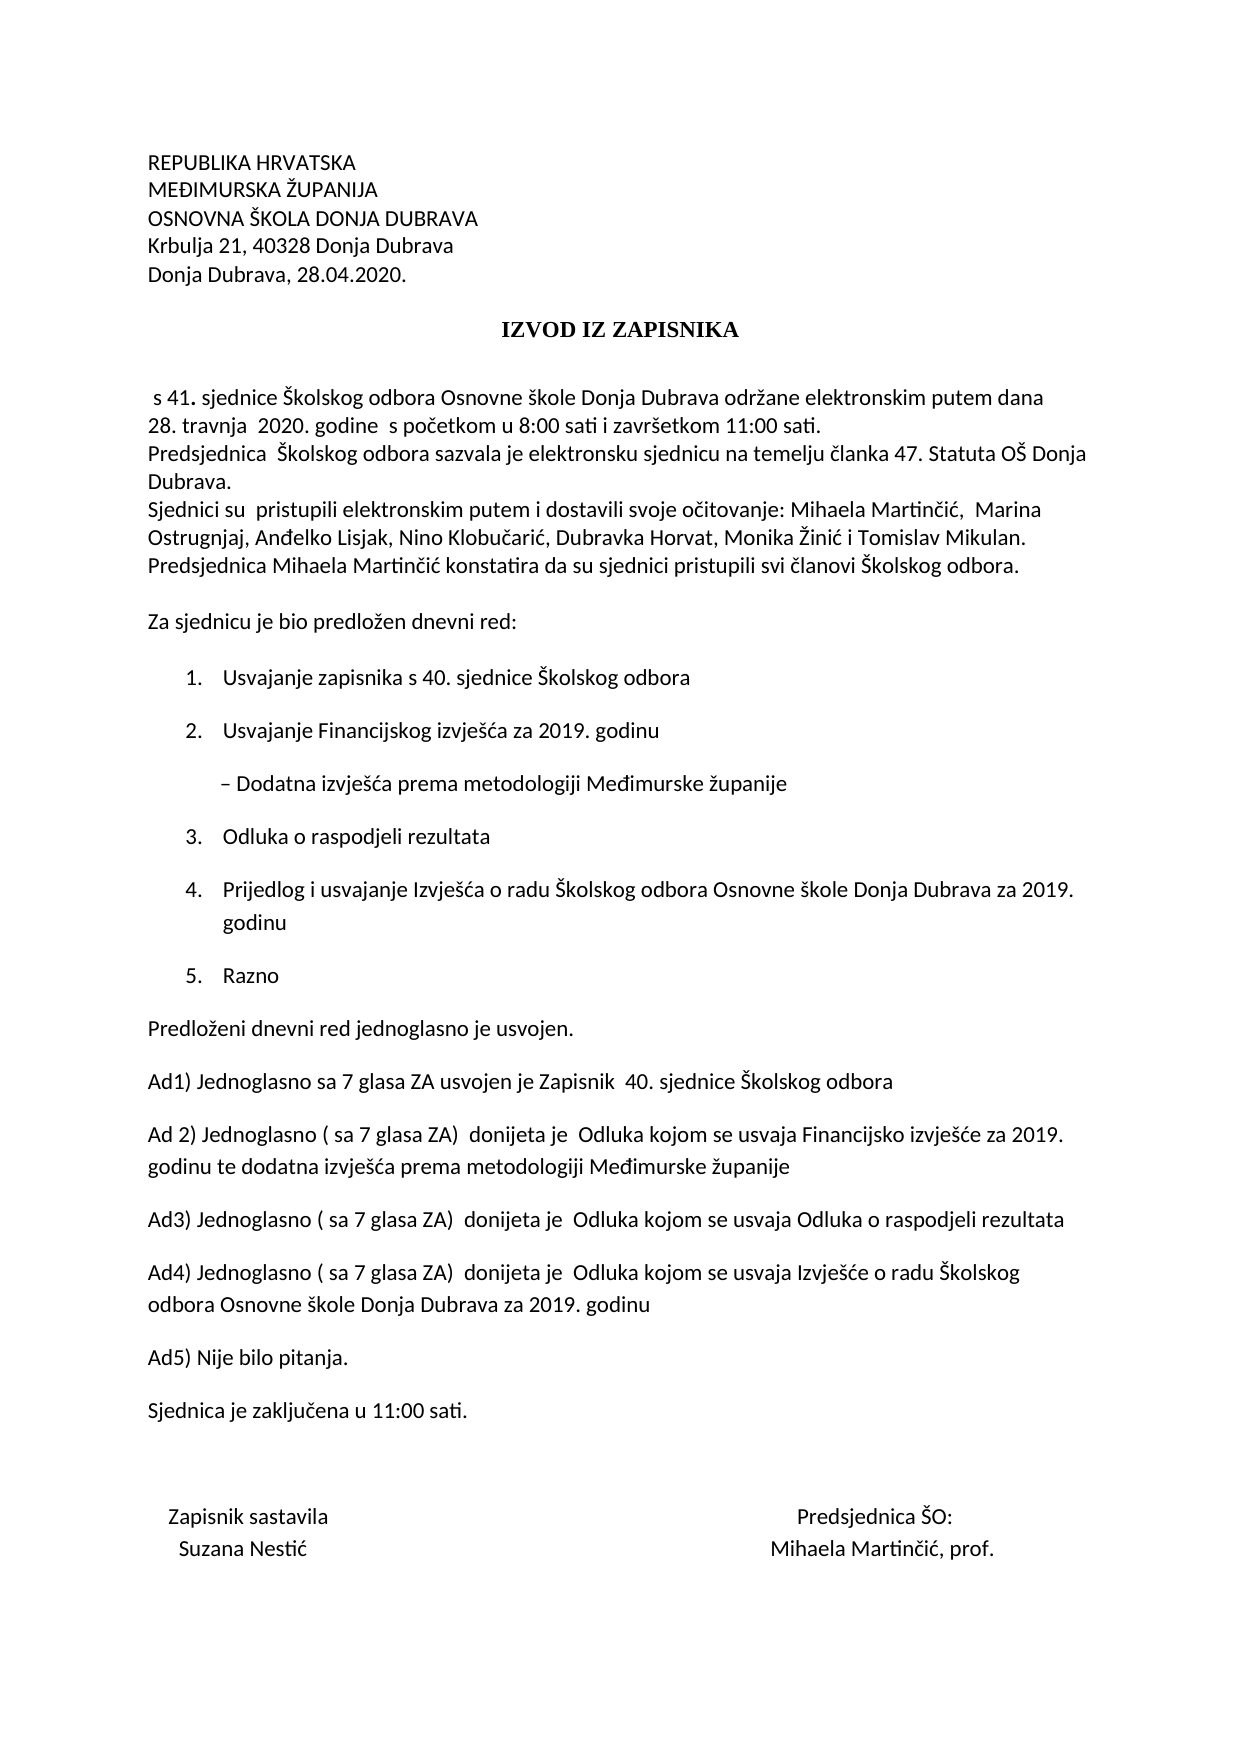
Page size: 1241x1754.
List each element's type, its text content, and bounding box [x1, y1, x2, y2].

text s 41. sjednice Školskog odbora Osnovne škole Donja Dubrava održane elektronskim putem dana [148, 383, 1093, 411]
text Donja Dubrava, 28.04.2020. [148, 260, 1093, 288]
text Ad3) Jednoglasno ( sa 7 glasa ZA) donijeta je Odluka kojom se usvaja Odluka o raspodjeli rezultata [148, 1205, 1093, 1233]
list Usvajanje zapisnika s 40. sjednice Školskog odbora [185, 663, 1093, 691]
list Usvajanje Financijskog izvješća za 2019. godinu [185, 716, 1093, 744]
list Prijedlog i usvajanje Izvješća o radu Školskog odbora Osnovne škole Donja Dubrava za 2019. godinu [185, 876, 1093, 936]
text Sjednici su pristupili elektronskim putem i dostavili svoje očitovanje: Mihaela Martinčić, Marina Ostrugnjaj, Anđelko Lisjak, Nino Klobučarić, Dubravka Horvat, Monika Žinić i Tomislav Mikulan. [148, 495, 1093, 551]
text Sjednica je zaključena u 11:00 sati. [148, 1396, 1093, 1424]
text OSNOVNA ŠKOLA DONJA DUBRAVA [148, 204, 1093, 232]
text Za sjednicu je bio predložen dnevni red: [148, 607, 1093, 635]
text MEĐIMURSKA ŽUPANIJA [148, 176, 1093, 204]
text Krbulja 21, 40328 Donja Dubrava [148, 232, 1093, 260]
text REPUBLIKA HRVATSKA [148, 148, 1093, 176]
text 28. travnja 2020. godine s početkom u 8:00 sati i završetkom 11:00 sati. [148, 411, 1093, 439]
text Predsjednica Školskog odbora sazvala je elektronsku sjednicu na temelju članka 47. Statuta OŠ Donja Dubrava. [148, 439, 1093, 495]
text Ad 2) Jednoglasno ( sa 7 glasa ZA) donijeta je Odluka kojom se usvaja Financijsko izvješće za 2019. godinu te dodatna izvješća prema metodologiji Međimurske županije [148, 1120, 1093, 1180]
text Predsjednica Mihaela Martinčić konstatira da su sjednici pristupili svi članovi Školskog odbora. [148, 551, 1093, 579]
text Predloženi dnevni red jednoglasno je usvojen. [148, 1014, 1093, 1042]
list Razno [185, 961, 1093, 989]
text IZVOD IZ ZAPISNIKA [148, 316, 1093, 342]
list Odluka o raspodjeli rezultata [185, 822, 1093, 851]
text Ad1) Jednoglasno sa 7 glasa ZA usvojen je Zapisnik 40. sjednice Školskog odbora [148, 1067, 1093, 1095]
text Zapisnik sastavila Predsjednica ŠO: Suzana Nestić Mihaela Martinčić, prof. [148, 1502, 1093, 1562]
text Ad4) Jednoglasno ( sa 7 glasa ZA) donijeta je Odluka kojom se usvaja Izvješće o radu Školskog odbora Osnovne škole Donja Dubrava za 2019. godinu [148, 1258, 1093, 1318]
text – Dodatna izvješća prema metodologiji Međimurske županije [148, 769, 1093, 797]
text Ad5) Nije bilo pitanja. [148, 1343, 1093, 1371]
